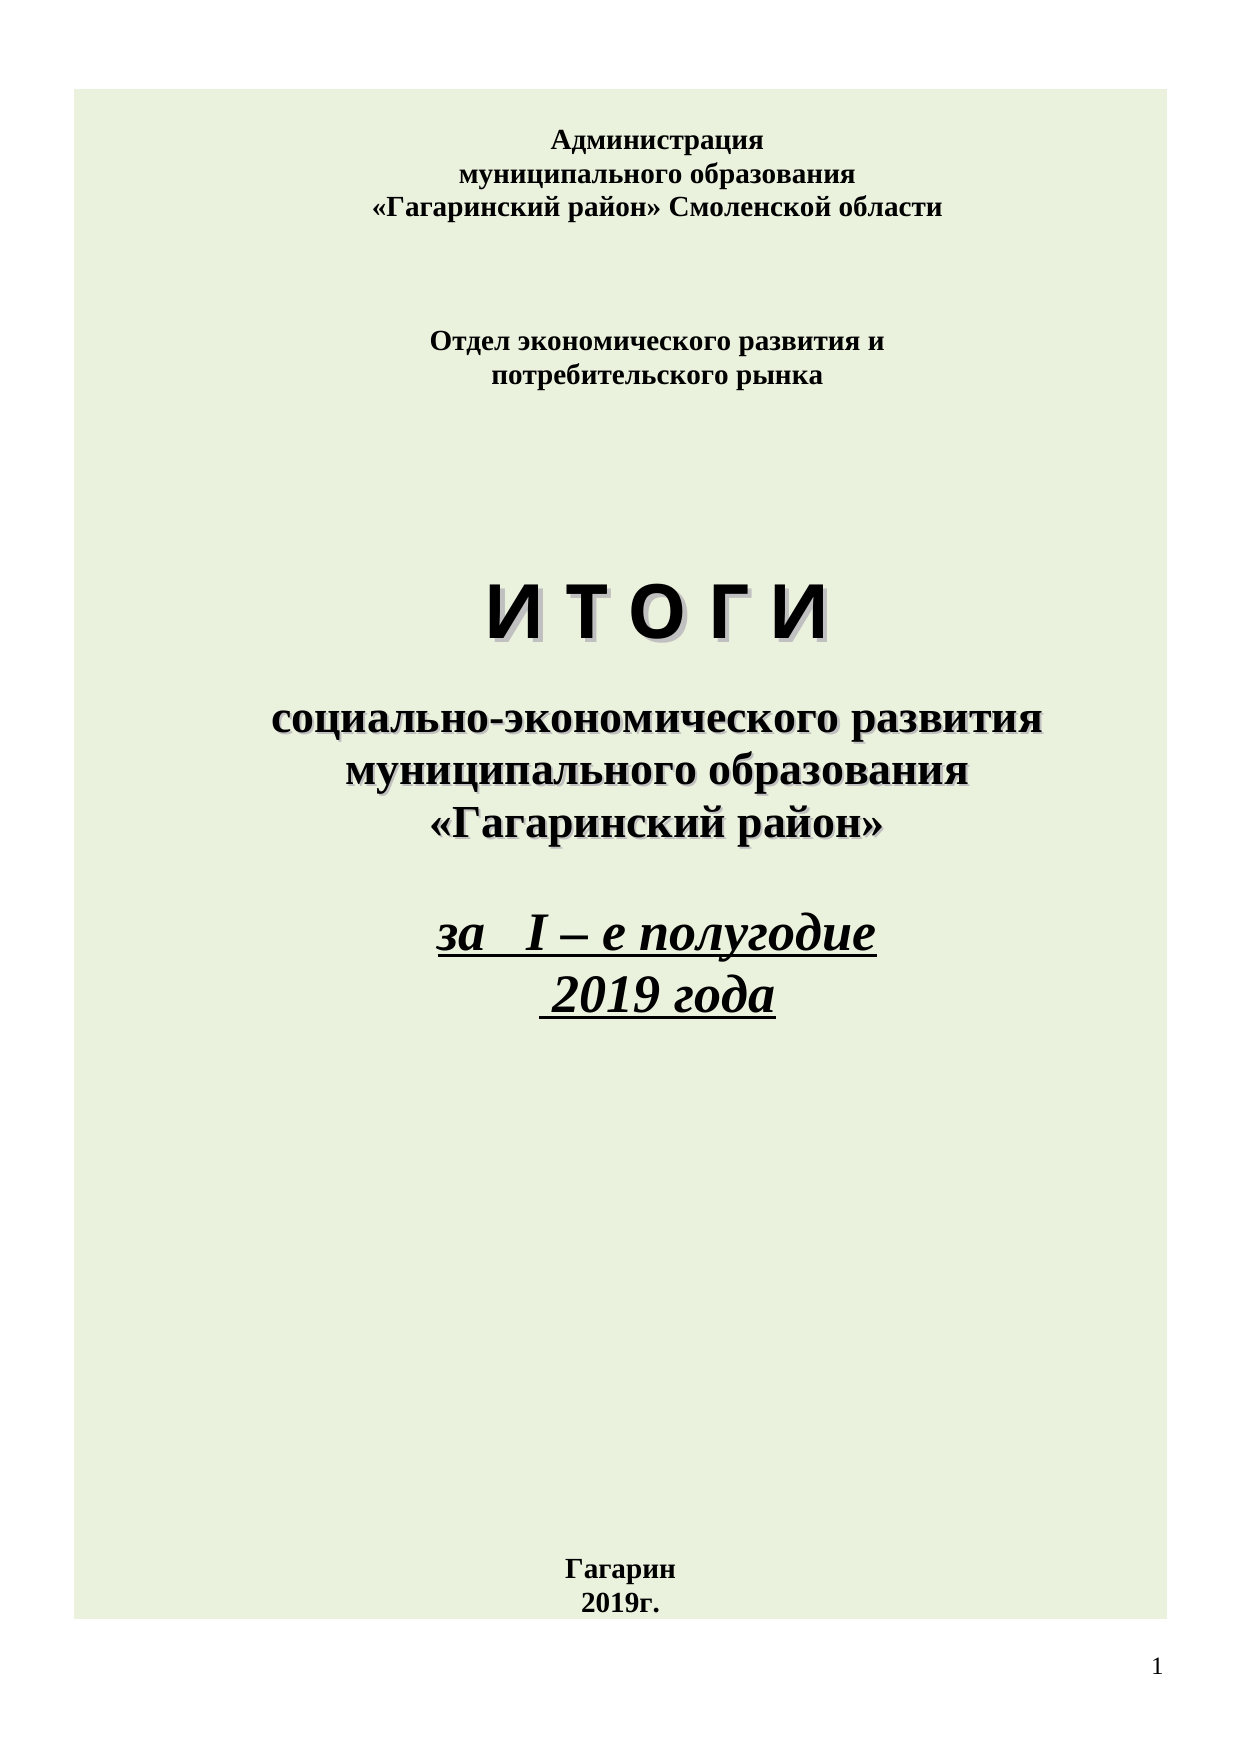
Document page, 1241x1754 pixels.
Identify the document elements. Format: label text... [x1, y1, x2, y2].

text Гагарин [74, 1552, 1167, 1585]
text муниципального образования [74, 742, 1167, 794]
text «Гагаринский район» Смоленской области [74, 189, 1167, 223]
subtitle И Т О Г И [74, 558, 1167, 660]
text потребительского рынка [74, 357, 1167, 391]
text «Гагаринский район» [74, 794, 1167, 847]
text за I – е полугодие [74, 900, 1167, 962]
text муниципального образования [74, 156, 1167, 189]
text 2019г. [74, 1585, 1167, 1619]
text 2019 года [74, 962, 1167, 1024]
text Отдел экономического развития и [74, 323, 1167, 357]
text Администрация [74, 122, 1167, 156]
text социально-экономического развития [74, 689, 1167, 742]
